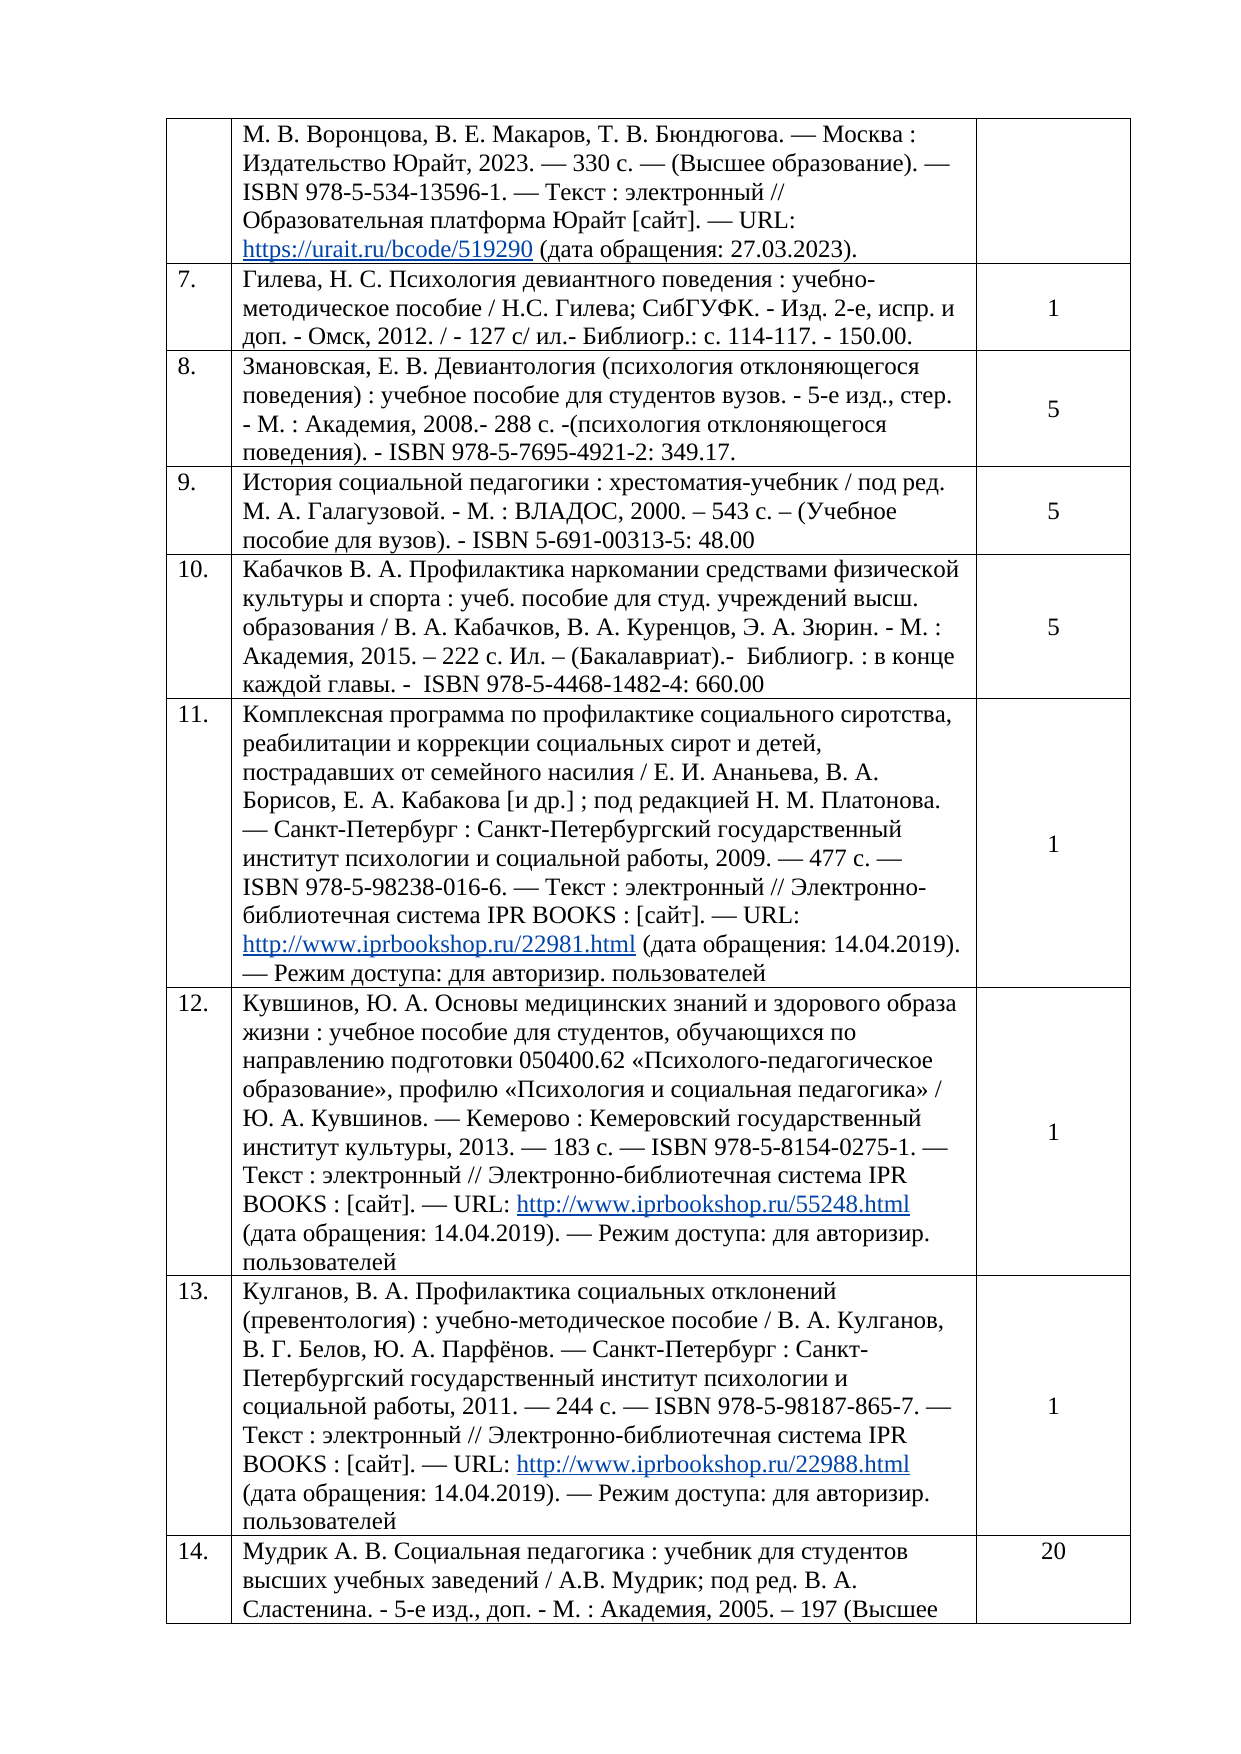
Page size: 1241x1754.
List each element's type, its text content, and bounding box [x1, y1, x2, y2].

table_cell 1 [977, 699, 1130, 987]
table_cell Змановская, Е. В. Девиантология (психология отклоняющегося поведения) : учебное пособие для студентов вузов. - 5-е изд., стер. - М. : Академия, 2008.- 288 с. -(психология отклоняющегося поведения). - ISBN 978-5-7695-4921-2: 349.17. [232, 351, 976, 466]
table_cell [167, 1536, 231, 1622]
table_cell 5 [977, 555, 1130, 698]
table_cell [167, 699, 231, 987]
table_cell Кабачков В. А. Профилактика наркомании средствами физической культуры и спорта : учеб. пособие для студ. учреждений высш. образования / В. А. Кабачков, В. А. Куренцов, Э. А. Зюрин. - М. : Академия, 2015. – 222 с. Ил. – (Бакалавриат).- Библиогр. : в конце каждой главы. - ISBN 978-5-4468-1482-4: 660.00 [232, 555, 976, 698]
table_cell Гилева, Н. С. Психология девиантного поведения : учебно-методическое пособие / Н.С. Гилева; СибГУФК. - Изд. 2-е, испр. и доп. - Омск, 2012. / - 127 c/ ил.- Библиогр.: c. 114-117. - 150.00. [232, 264, 976, 350]
table_cell 1 [977, 988, 1130, 1275]
table_cell [167, 467, 231, 553]
table_cell [167, 988, 231, 1275]
table_cell [167, 119, 231, 263]
table_cell [167, 351, 231, 466]
table_cell [167, 555, 231, 698]
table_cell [232, 119, 976, 263]
table_cell 5 [977, 467, 1130, 553]
table_cell История социальной педагогики : хрестоматия-учебник / под ред. М. А. Галагузовой. - М. : ВЛАДОС, 2000. – 543 с. – (Учебное пособие для вузов). - ISBN 5-691-00313-5: 48.00 [232, 467, 976, 553]
table_cell [167, 1276, 231, 1535]
table_cell 20 [977, 1536, 1130, 1622]
table_cell Кулганов, В. А. Профилактика социальных отклонений (превентология) : учебно-методическое пособие / В. А. Кулганов, В. Г. Белов, Ю. А. Парфёнов. — Санкт-Петербург : Санкт-Петербургский государственный институт психологии и социальной работы, 2011. — 244 c. — ISBN 978-5-98187-865-7. — Текст : электронный // Электронно-библиотечная система IPR BOOKS : [сайт]. — URL: http://www.iprbookshop.ru/22988.html (дата обращения: 14.04.2019). — Режим доступа: для авторизир. пользователей [232, 1276, 976, 1535]
table_cell Комплексная программа по профилактике социального сиротства, реабилитации и коррекции социальных сирот и детей, пострадавших от семейного насилия / Е. И. Ананьева, В. А. Борисов, Е. А. Кабакова [и др.] ; под редакцией Н. М. Платонова. — Санкт-Петербург : Санкт-Петербургский государственный институт психологии и социальной работы, 2009. — 477 c. — ISBN 978-5-98238-016-6. — Текст : электронный // Электронно-библиотечная система IPR BOOKS : [сайт]. — URL: http://www.iprbookshop.ru/22981.html (дата обращения: 14.04.2019). — Режим доступа: для авторизир. пользователей [232, 699, 976, 987]
table_cell 5 [977, 351, 1130, 466]
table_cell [232, 1536, 976, 1622]
table_cell 1 [977, 264, 1130, 350]
table_cell 1 [977, 1276, 1130, 1535]
table_cell 1 [977, 119, 1130, 263]
table_cell Кувшинов, Ю. А. Основы медицинских знаний и здорового образа жизни : учебное пособие для студентов, обучающихся по направлению подготовки 050400.62 «Психолого-педагогическое образование», профилю «Психология и социальная педагогика» / Ю. А. Кувшинов. — Кемерово : Кемеровский государственный институт культуры, 2013. — 183 c. — ISBN 978-5-8154-0275-1. — Текст : электронный // Электронно-библиотечная система IPR BOOKS : [сайт]. — URL: http://www.iprbookshop.ru/55248.html (дата обращения: 14.04.2019). — Режим доступа: для авторизир. пользователей [232, 988, 976, 1275]
table_cell [167, 264, 231, 350]
